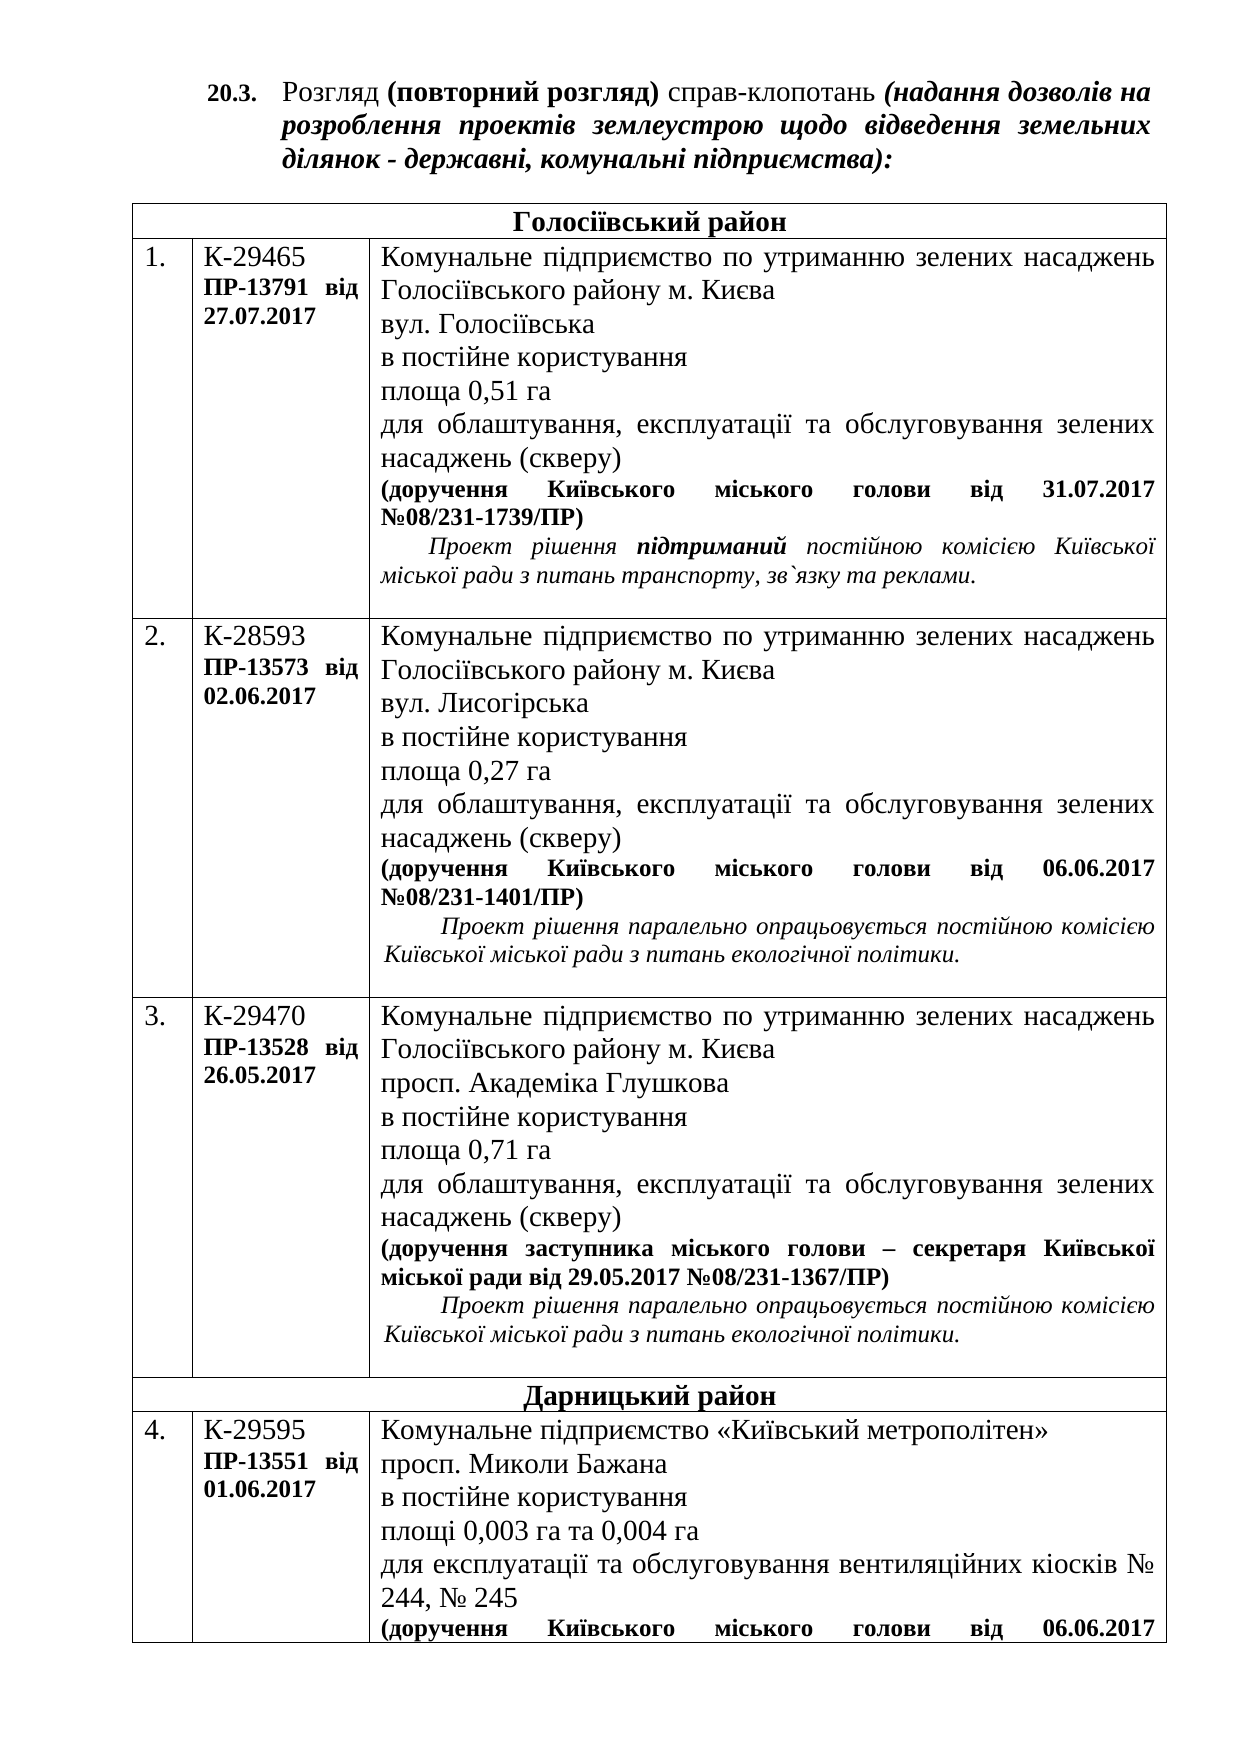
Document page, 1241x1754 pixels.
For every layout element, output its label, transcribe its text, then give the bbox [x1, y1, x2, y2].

table_cell Комунальне підприємство по утриманню зелених насаджень Голосіївського району м. Києва просп. Академіка Глушкова в постійне користування площа 0,71 га для облаштування, експлуатації та обслуговування зелених насаджень (скверу) (доручення заступника міського голови – секретаря Київської міської ради від 29.05.2017 №08/231-1367/ПР) Проект рішення паралельно опрацьовується постійною комісією Київської міської ради з питань екологічної політики. [370, 998, 1166, 1377]
table_cell [133, 1412, 192, 1642]
table_cell Дарницький район [133, 1378, 1166, 1411]
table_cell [193, 1412, 369, 1642]
table_cell [133, 998, 192, 1377]
table_cell К-29470 ПР-13528 від 26.05.2017 [193, 998, 369, 1377]
table_cell [133, 239, 192, 617]
table_cell [133, 619, 192, 997]
table_cell Комунальне підприємство по утриманню зелених насаджень Голосіївського району м. Києва вул. Голосіївська в постійне користування площа 0,51 га для облаштування, експлуатації та обслуговування зелених насаджень (скверу) (доручення Київського міського голови від 31.07.2017 №08/231-1739/ПР) Проект рішення підтриманий постійною комісією Київської міської ради з питань транспорту, зв`язку та реклами. [370, 239, 1166, 617]
table_header Голосіївський район [133, 204, 1166, 238]
list Розгляд (повторний розгляд) справ-клопотань (надання дозволів на розроблення проектів землеустрою щодо відведення земельних ділянок - державні, комунальні підприємства): [207, 74, 1151, 174]
table_cell К-28593 ПР-13573 від 02.06.2017 [193, 619, 369, 997]
table_cell Комунальне підприємство по утриманню зелених насаджень Голосіївського району м. Києва вул. Лисогірська в постійне користування площа 0,27 га для облаштування, експлуатації та обслуговування зелених насаджень (скверу) (доручення Київського міського голови від 06.06.2017 №08/231-1401/ПР) Проект рішення паралельно опрацьовується постійною комісією Київської міської ради з питань екологічної політики. [370, 619, 1166, 997]
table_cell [370, 1412, 1166, 1642]
table_cell К-29465 ПР-13791 від 27.07.2017 [193, 239, 369, 617]
